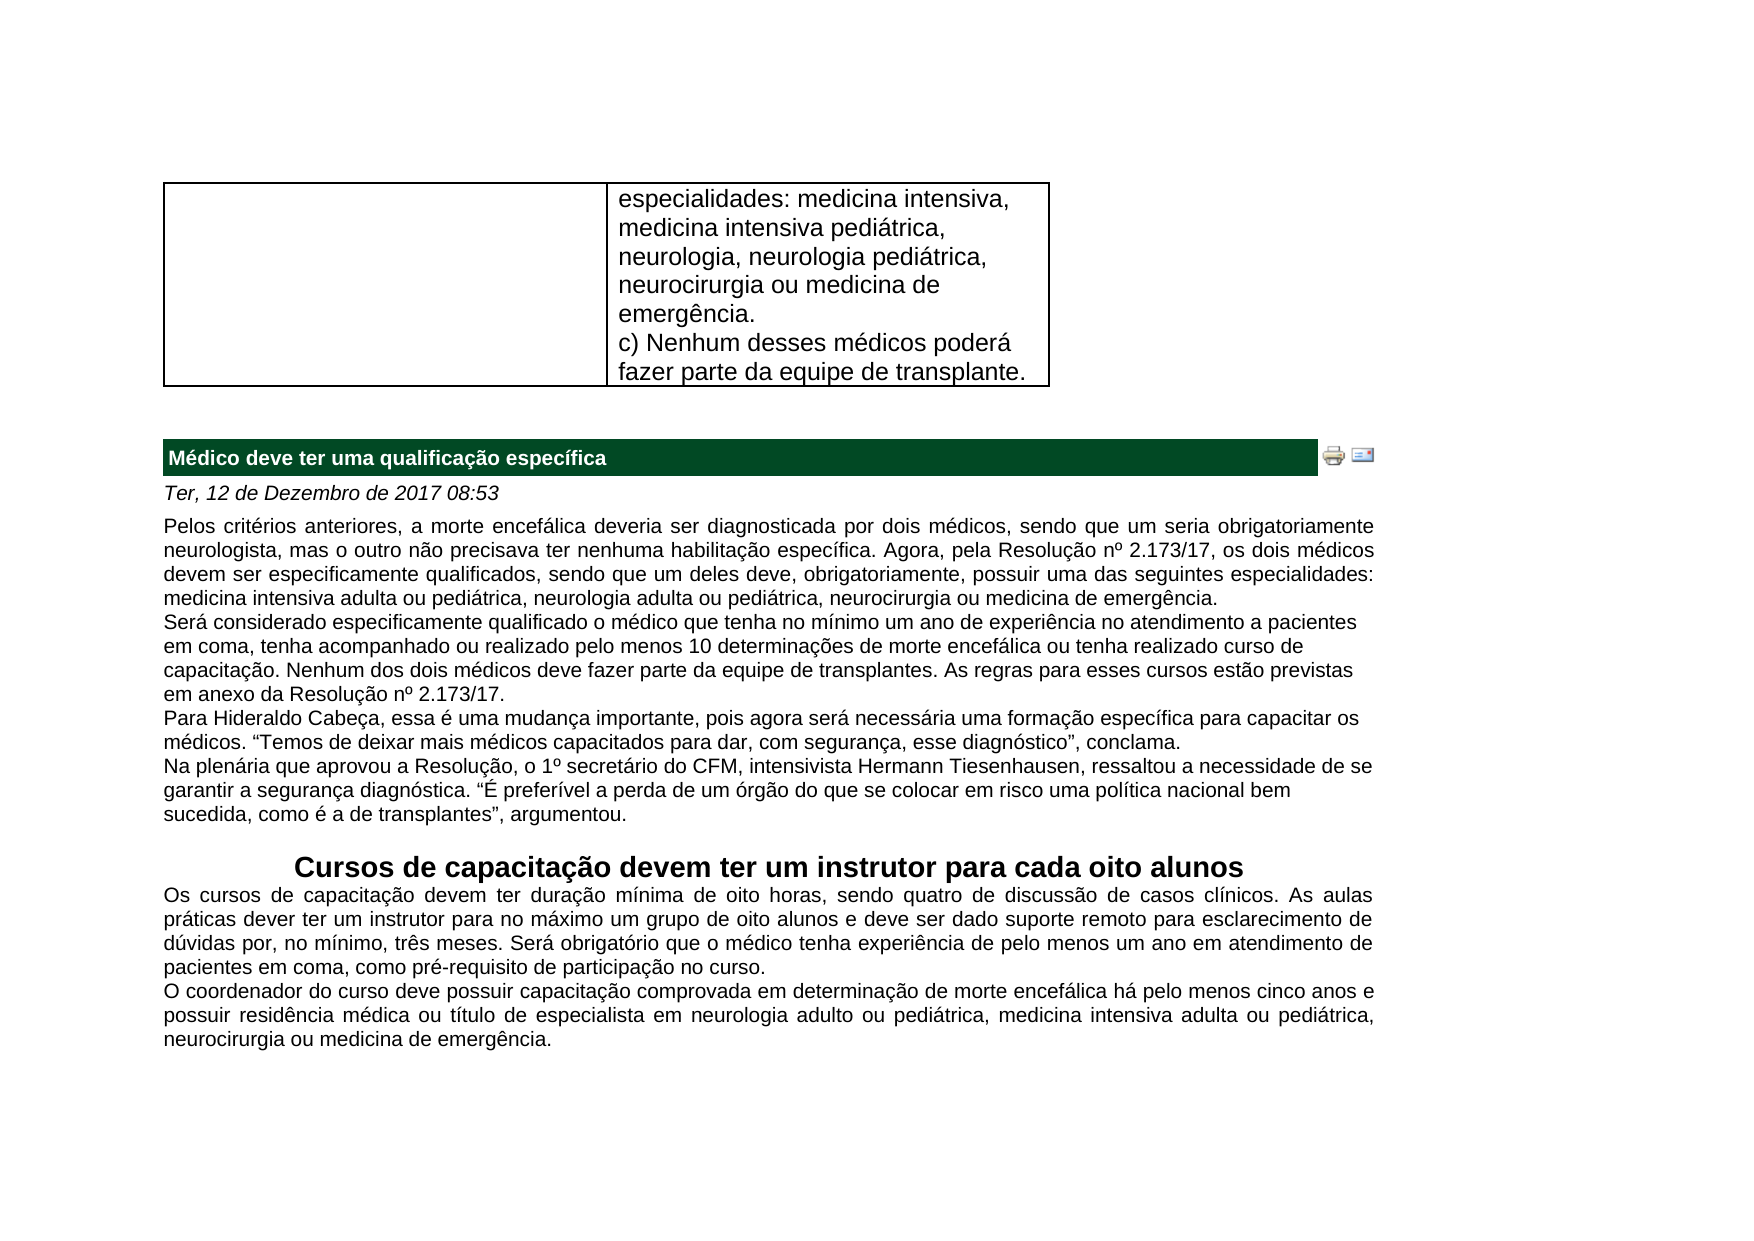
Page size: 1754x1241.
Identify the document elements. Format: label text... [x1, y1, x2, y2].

picture [1351, 443, 1376, 469]
table_header Médico deve ter uma qualificação específica [163, 439, 1318, 476]
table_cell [163, 177, 1376, 392]
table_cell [163, 510, 1376, 1056]
table_header [1346, 439, 1376, 476]
picture [1321, 443, 1347, 469]
table_header [1318, 439, 1346, 476]
table_header Ter, 12 de Dezembro de 2017 08:53 [163, 476, 1376, 510]
